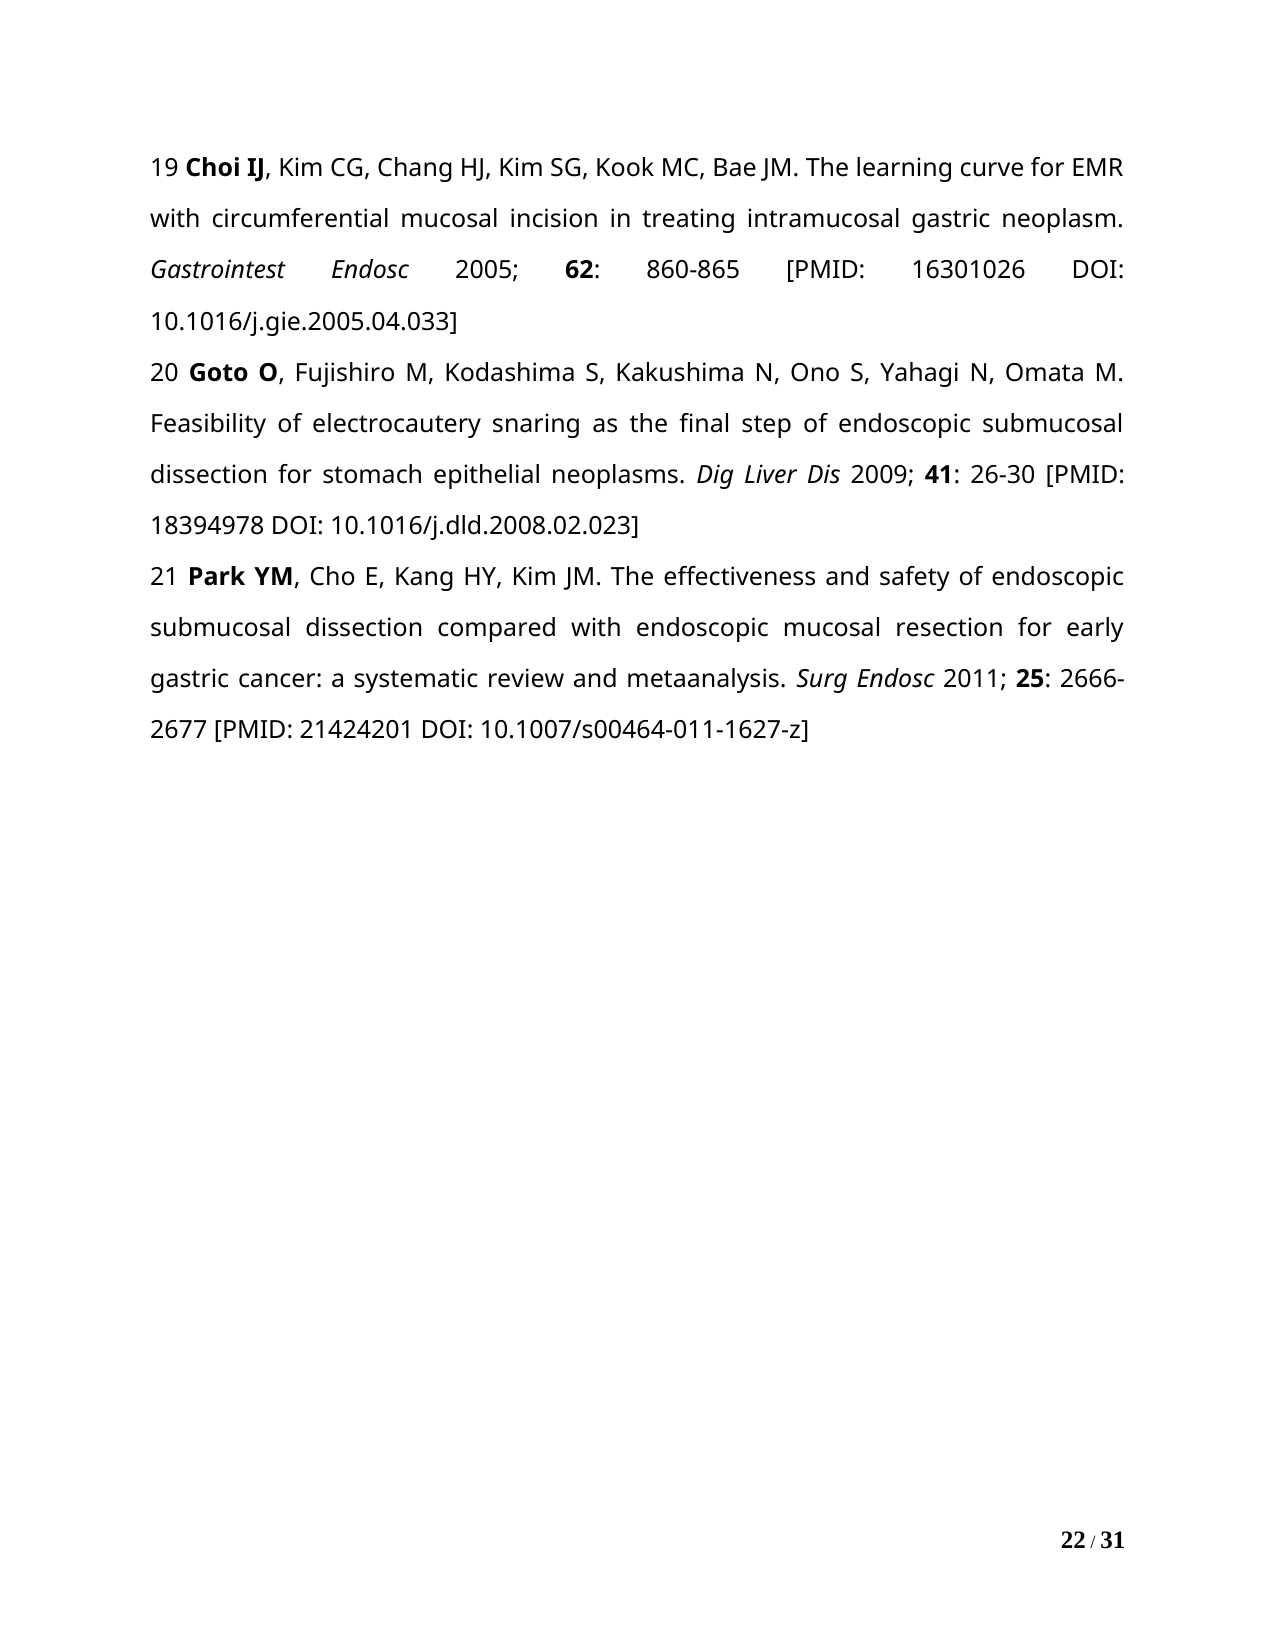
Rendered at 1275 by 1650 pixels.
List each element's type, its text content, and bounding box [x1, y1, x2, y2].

text 19 Choi IJ, Kim CG, Chang HJ, Kim SG, Kook MC, Bae JM. The learning curve for EMR with circumferential mucosal incision in treating intramucosal gastric neoplasm. Gastrointest Endosc 2005; 62: 860-865 [PMID: 16301026 DOI: 10.1016/j.gie.2005.04.033] [150, 150, 1125, 337]
text 20 Goto O, Fujishiro M, Kodashima S, Kakushima N, Ono S, Yahagi N, Omata M. Feasibility of electrocautery snaring as the final step of endoscopic submucosal dissection for stomach epithelial neoplasms. Dig Liver Dis 2009; 41: 26-30 [PMID: 18394978 DOI: 10.1016/j.dld.2008.02.023] [150, 354, 1125, 541]
text 21 Park YM, Cho E, Kang HY, Kim JM. The effectiveness and safety of endoscopic submucosal dissection compared with endoscopic mucosal resection for early gastric cancer: a systematic review and metaanalysis. Surg Endosc 2011; 25: 2666-2677 [PMID: 21424201 DOI: 10.1007/s00464-011-1627-z] [150, 558, 1125, 746]
